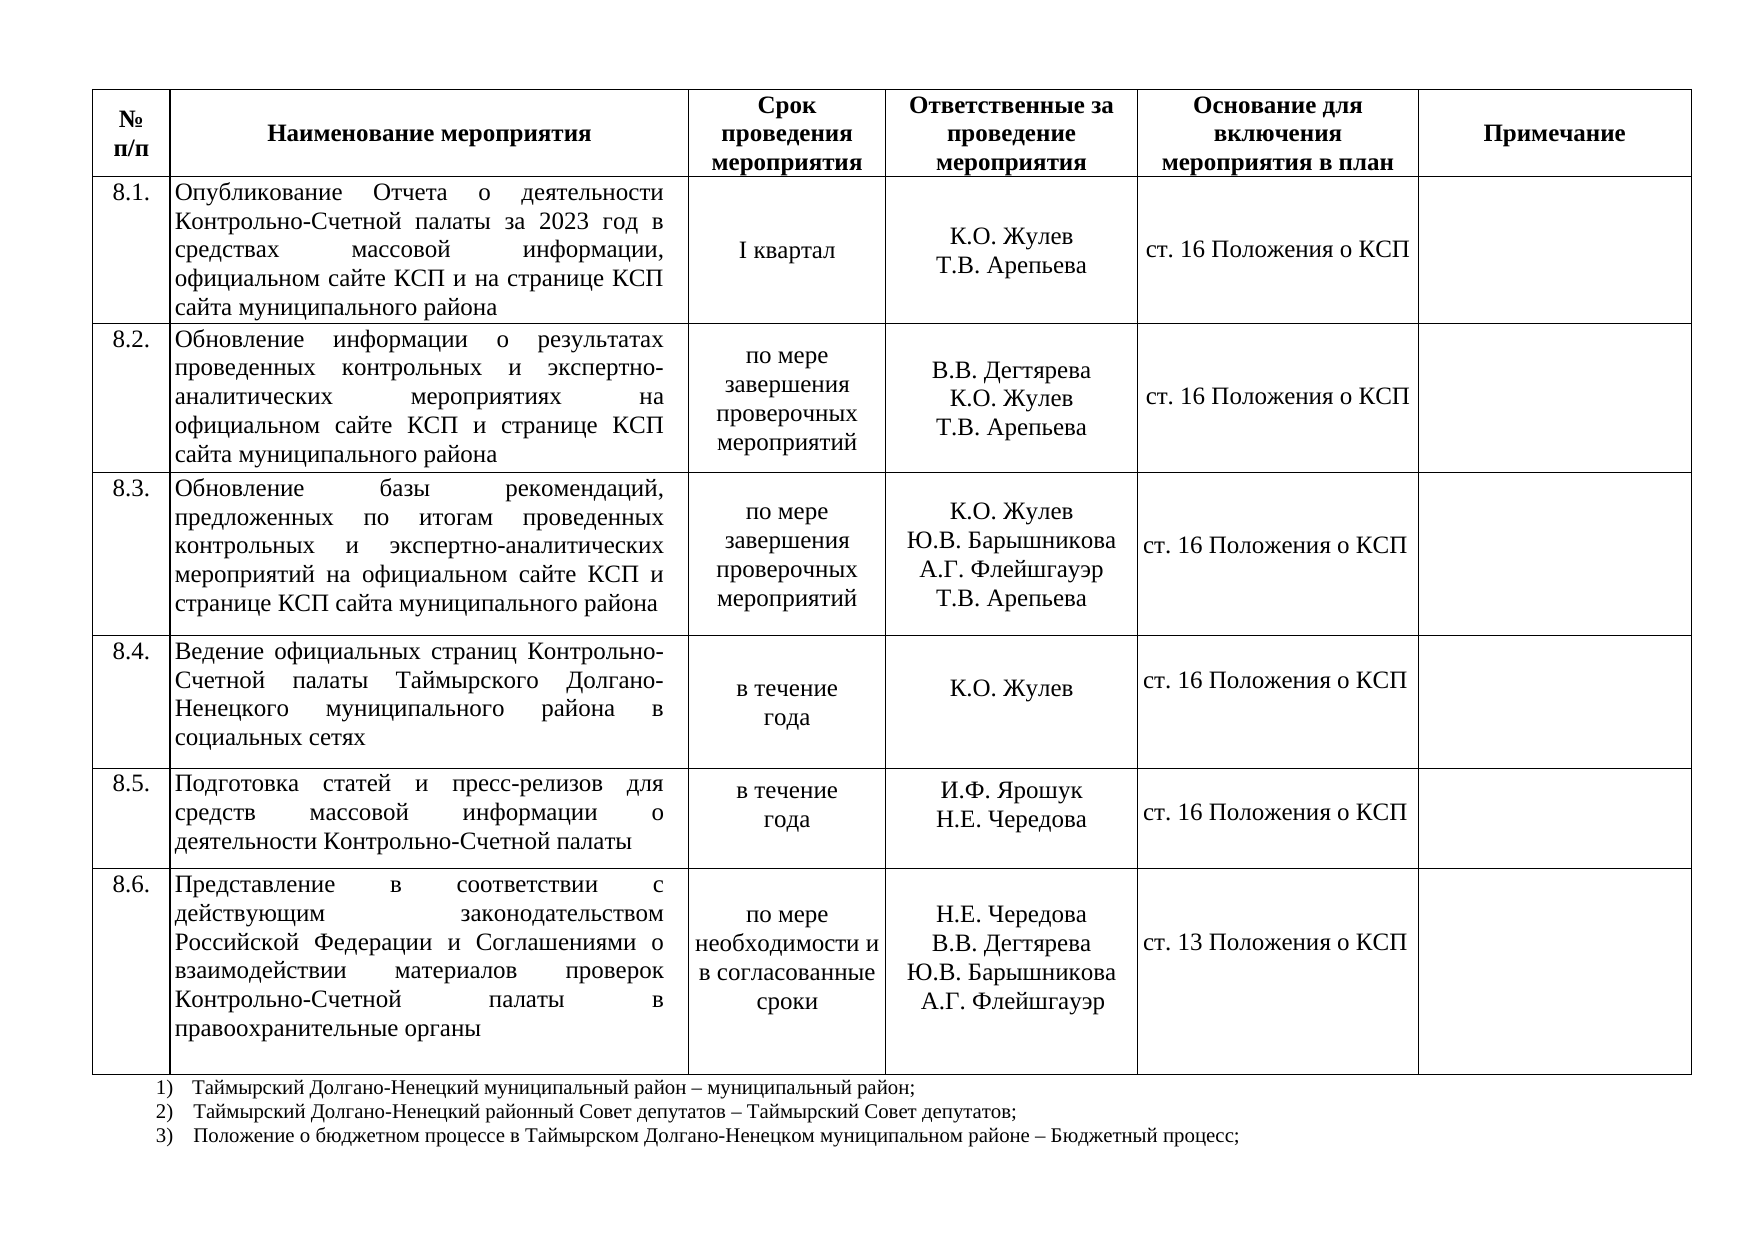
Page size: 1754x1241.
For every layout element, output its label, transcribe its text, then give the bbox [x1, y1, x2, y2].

table_cell [1419, 324, 1691, 472]
table_cell I квартал [689, 177, 885, 323]
table_header № п/п [93, 90, 169, 176]
table_header Ответственные за проведение мероприятия [886, 90, 1137, 176]
table_cell ст. 16 Положения о КСП [1138, 473, 1418, 635]
table_cell И.Ф. Ярошук Н.Е. Чередова [886, 769, 1137, 868]
table_cell Обновление информации о результатах проведенных контрольных и экспертно-аналитических мероприятиях на официальном сайте КСП и странице КСП сайта муниципального района [171, 324, 688, 472]
table_cell 8.5. [93, 769, 169, 868]
list Таймырский Долгано-Ненецкий муниципальный район – муниципальный район; [156, 1075, 1665, 1099]
table_cell по мере завершения проверочных мероприятий [689, 324, 885, 472]
table_cell ст. 16 Положения о КСП [1138, 177, 1418, 323]
table_cell К.О. Жулев [886, 636, 1137, 767]
table_cell 8.2. [93, 324, 169, 472]
table_cell [1419, 177, 1691, 323]
table_cell Подготовка статей и пресс-релизов для средств массовой информации о деятельности Контрольно-Счетной палаты [171, 769, 688, 868]
table_header Основание для включения мероприятия в план [1138, 90, 1418, 176]
table_cell Обновление базы рекомендаций, предложенных по итогам проведенных контрольных и экспертно-аналитических мероприятий на официальном сайте КСП и странице КСП сайта муниципального района [171, 473, 688, 635]
table_header Наименование мероприятия [171, 90, 688, 176]
table_cell Ведение официальных страниц Контрольно-Счетной палаты Таймырского Долгано-Ненецкого муниципального района в социальных сетях [171, 636, 688, 767]
table_cell в течение года [689, 636, 885, 767]
table_cell Опубликование Отчета о деятельности Контрольно-Счетной палаты за 2023 год в средствах массовой информации, официальном сайте КСП и на странице КСП сайта муниципального района [171, 177, 688, 323]
table_cell К.О. Жулев Т.В. Арепьева [886, 177, 1137, 323]
table_cell К.О. Жулев Ю.В. Барышникова А.Г. Флейшгауэр Т.В. Арепьева [886, 473, 1137, 635]
table_cell по мере необходимости и в согласованные сроки [689, 869, 885, 1073]
table_cell ст. 16 Положения о КСП [1138, 324, 1418, 472]
table_cell в течение года [689, 769, 885, 868]
table_header Примечание [1419, 90, 1691, 176]
table_cell 8.1. [93, 177, 169, 323]
table_cell [1419, 769, 1691, 868]
table_header Срок проведения мероприятия [689, 90, 885, 176]
list Положение о бюджетном процессе в Таймырском Долгано-Ненецком муниципальном районе – Бюджетный процесс; [156, 1123, 1665, 1147]
table_cell [1419, 869, 1691, 1073]
table_cell ст. 16 Положения о КСП [1138, 769, 1418, 868]
table_cell [1419, 636, 1691, 767]
table_cell Представление в соответствии с действующим законодательством Российской Федерации и Соглашениями о взаимодействии материалов проверок Контрольно-Счетной палаты в правоохранительные органы [171, 869, 688, 1073]
table_cell В.В. Дегтярева К.О. Жулев Т.В. Арепьева [886, 324, 1137, 472]
table_cell [1419, 473, 1691, 635]
table_cell ст. 16 Положения о КСП [1138, 636, 1418, 767]
list Таймырский Долгано-Ненецкий районный Совет депутатов – Таймырский Совет депутатов; [156, 1099, 1665, 1123]
table_cell ст. 13 Положения о КСП [1138, 869, 1418, 1073]
table_cell по мере завершения проверочных мероприятий [689, 473, 885, 635]
table_cell 8.6. [93, 869, 169, 1073]
table_cell 8.4. [93, 636, 169, 767]
table_cell Н.Е. Чередова В.В. Дегтярева Ю.В. Барышникова А.Г. Флейшгауэр [886, 869, 1137, 1073]
table_cell 8.3. [93, 473, 169, 635]
